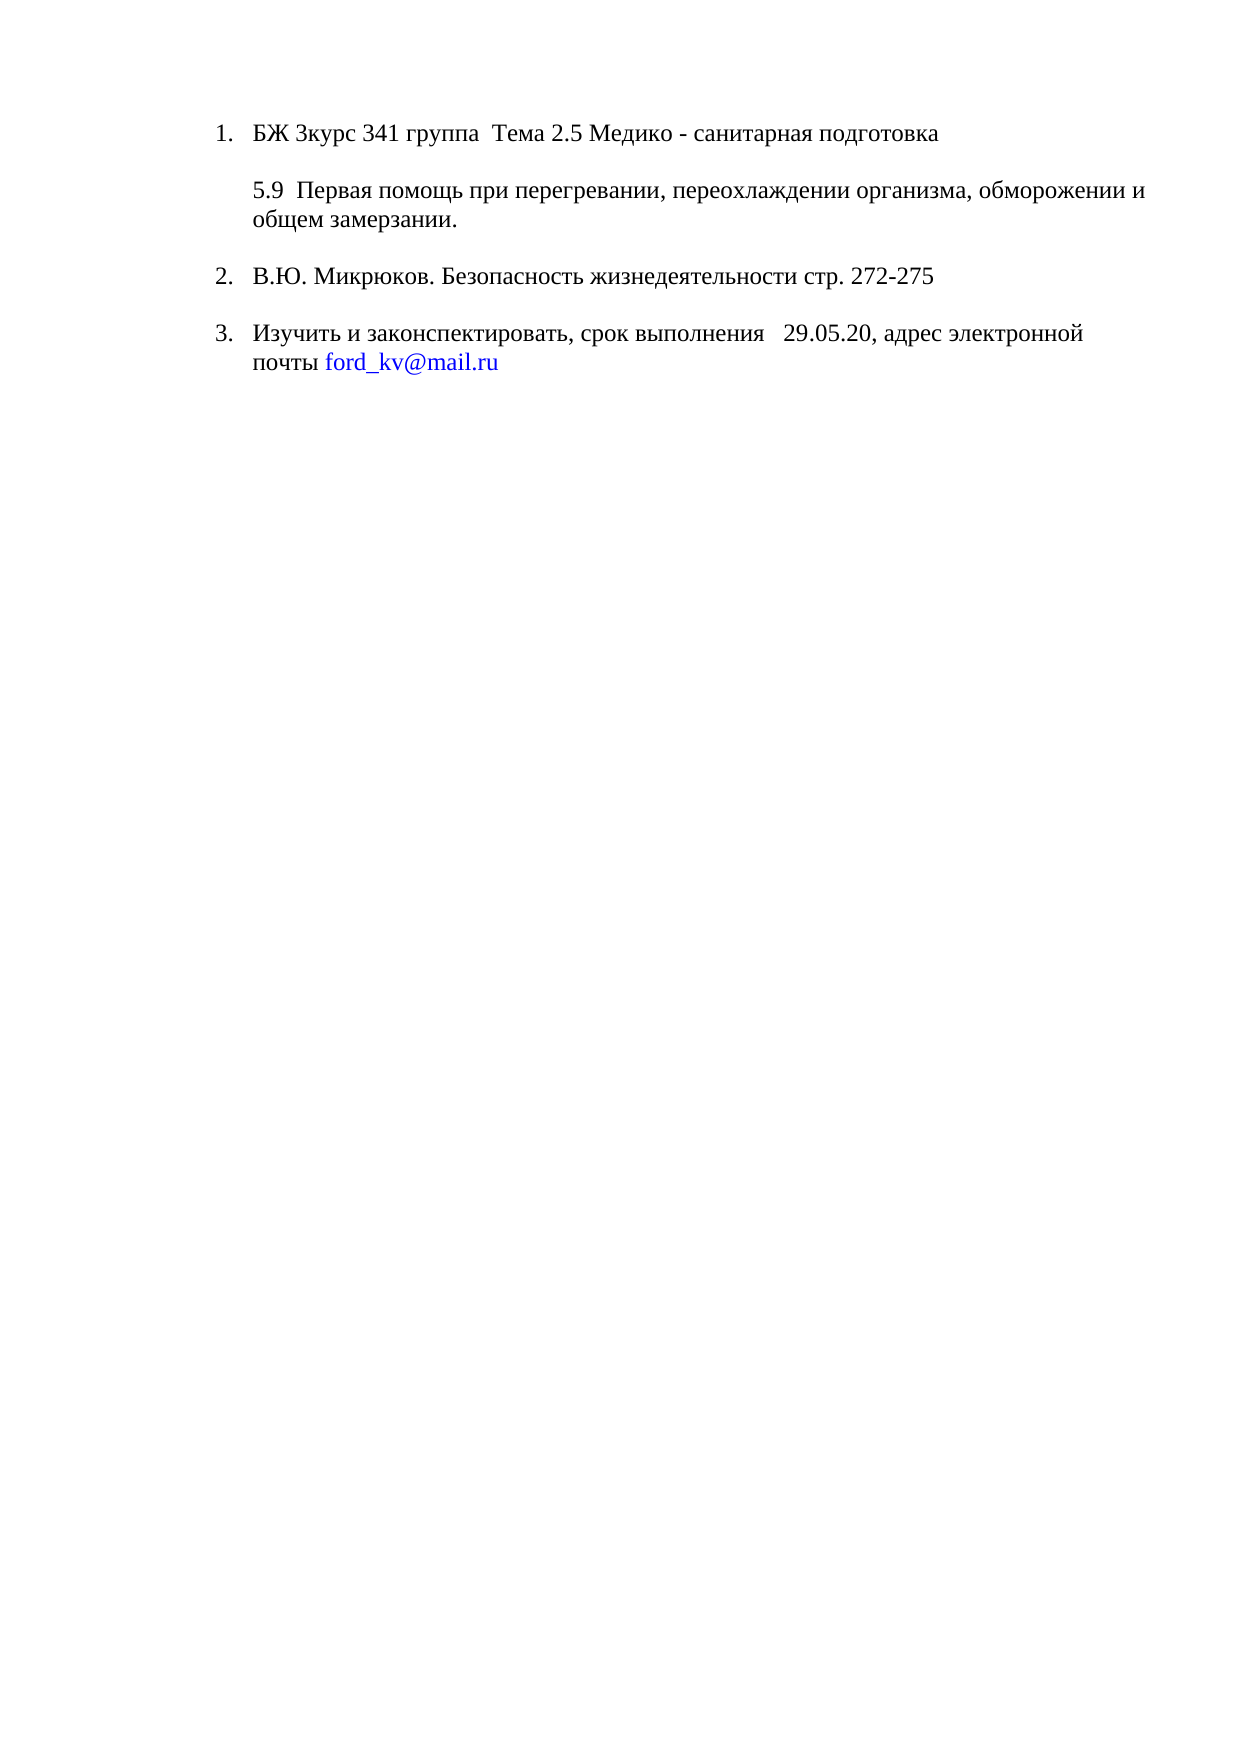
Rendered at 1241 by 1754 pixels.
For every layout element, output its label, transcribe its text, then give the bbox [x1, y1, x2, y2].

list Изучить и законспектировать, срок выполнения 29.05.20, адрес электронной почты ford_kv@mail.ru [215, 318, 1152, 375]
list В.Ю. Микрюков. Безопасность жизнедеятельности стр. 272-275 [215, 261, 1152, 290]
list БЖ 3курс 341 группа Тема 2.5 Медико - санитарная подготовка [215, 118, 1152, 147]
list 5.9 Первая помощь при перегревании, переохлаждении организма, обморожении и общем замерзании. [252, 176, 1152, 233]
